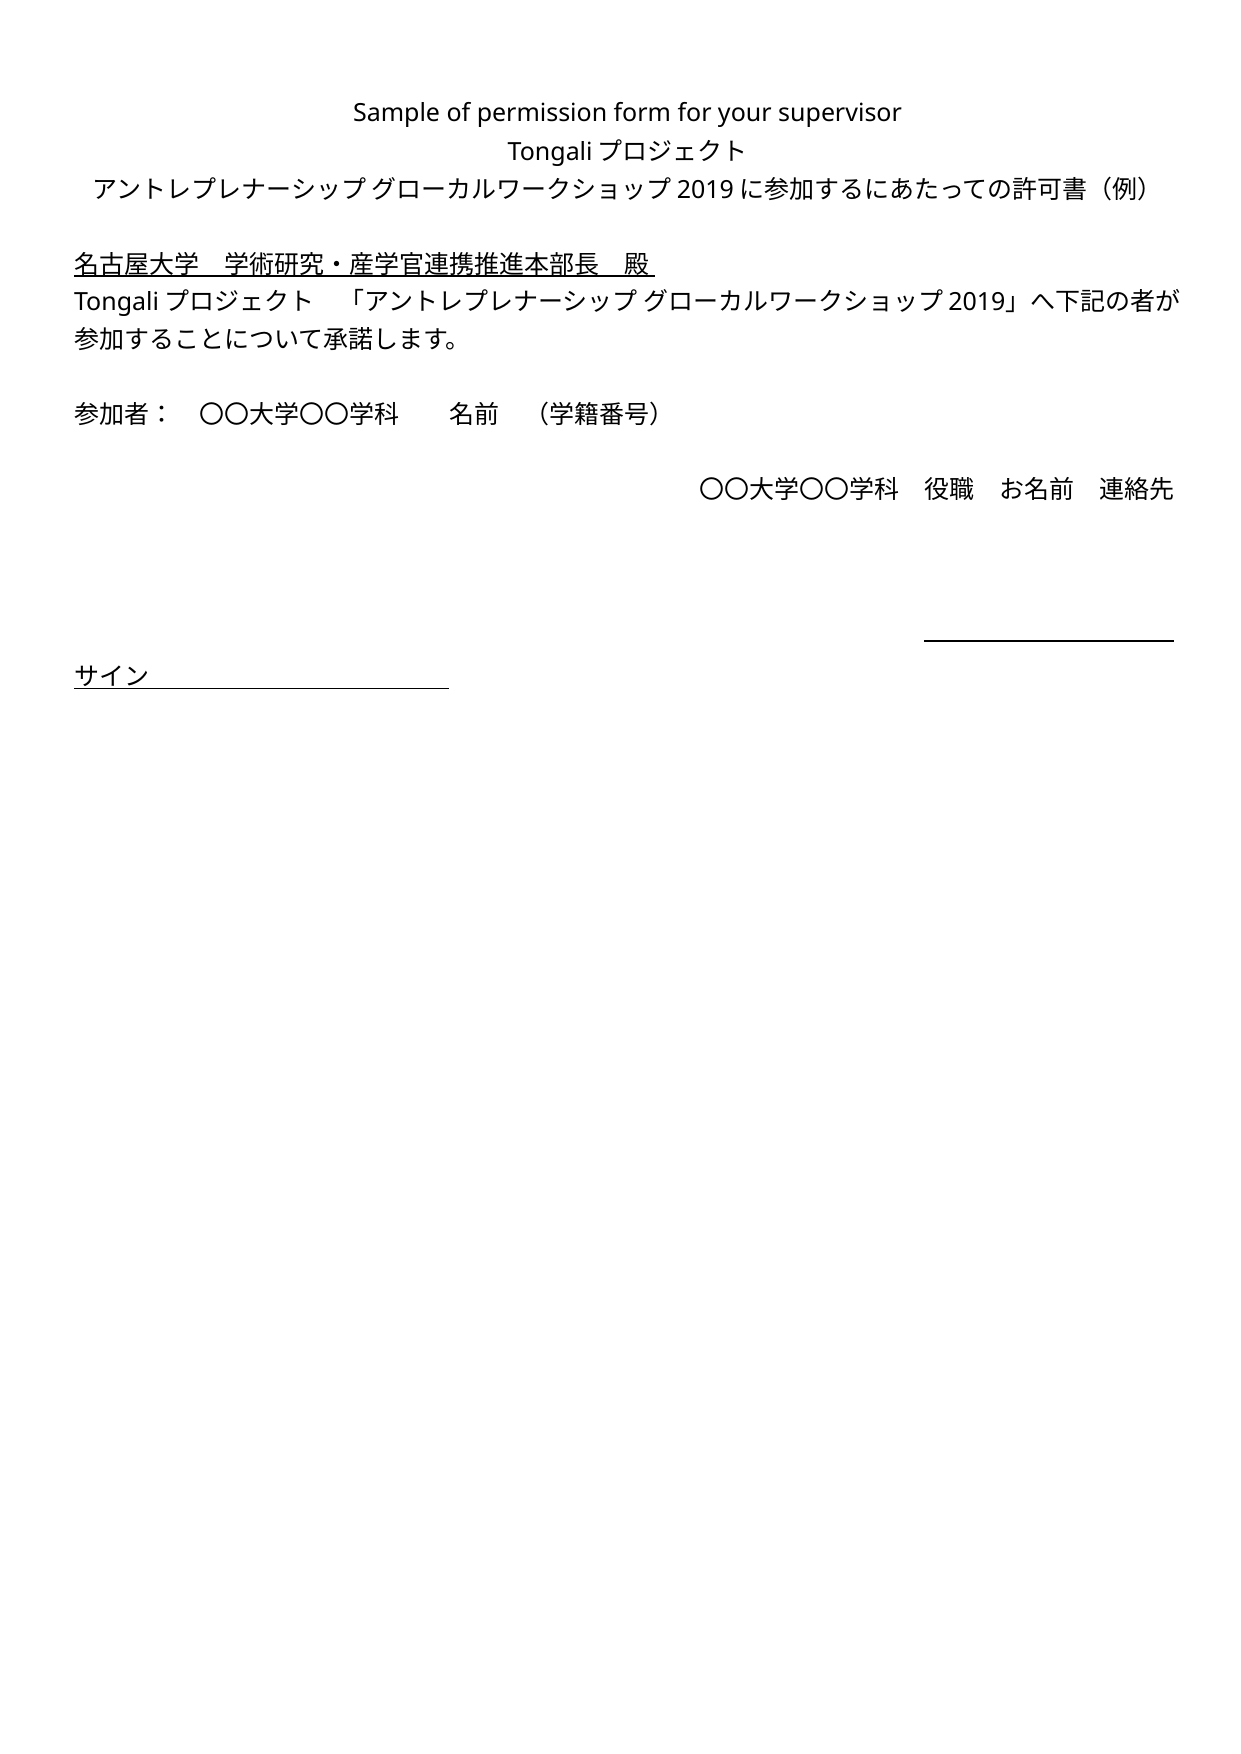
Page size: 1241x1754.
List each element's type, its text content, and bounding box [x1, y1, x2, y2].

text 名古屋大学 学術研究・産学官連携推進本部長 殿 [74, 243, 1181, 281]
text 参加者： 〇〇大学〇〇学科 名前 （学籍番号） [74, 393, 1181, 431]
text 〇〇大学〇〇学科 役職 お名前 連絡先 [74, 468, 1181, 506]
text Tongaliプロジェクト [74, 131, 1181, 168]
text Tongaliプロジェクト 「アントレプレナーシップ グローカルワークショップ2019」へ下記の者が参加することについて承諾します。 [74, 281, 1181, 356]
text サイン [74, 581, 1181, 693]
text Sample of permission form for your supervisor [74, 93, 1181, 131]
text アントレプレナーシップ グローカルワークショップ2019に参加するにあたっての許可書（例） [74, 168, 1181, 206]
